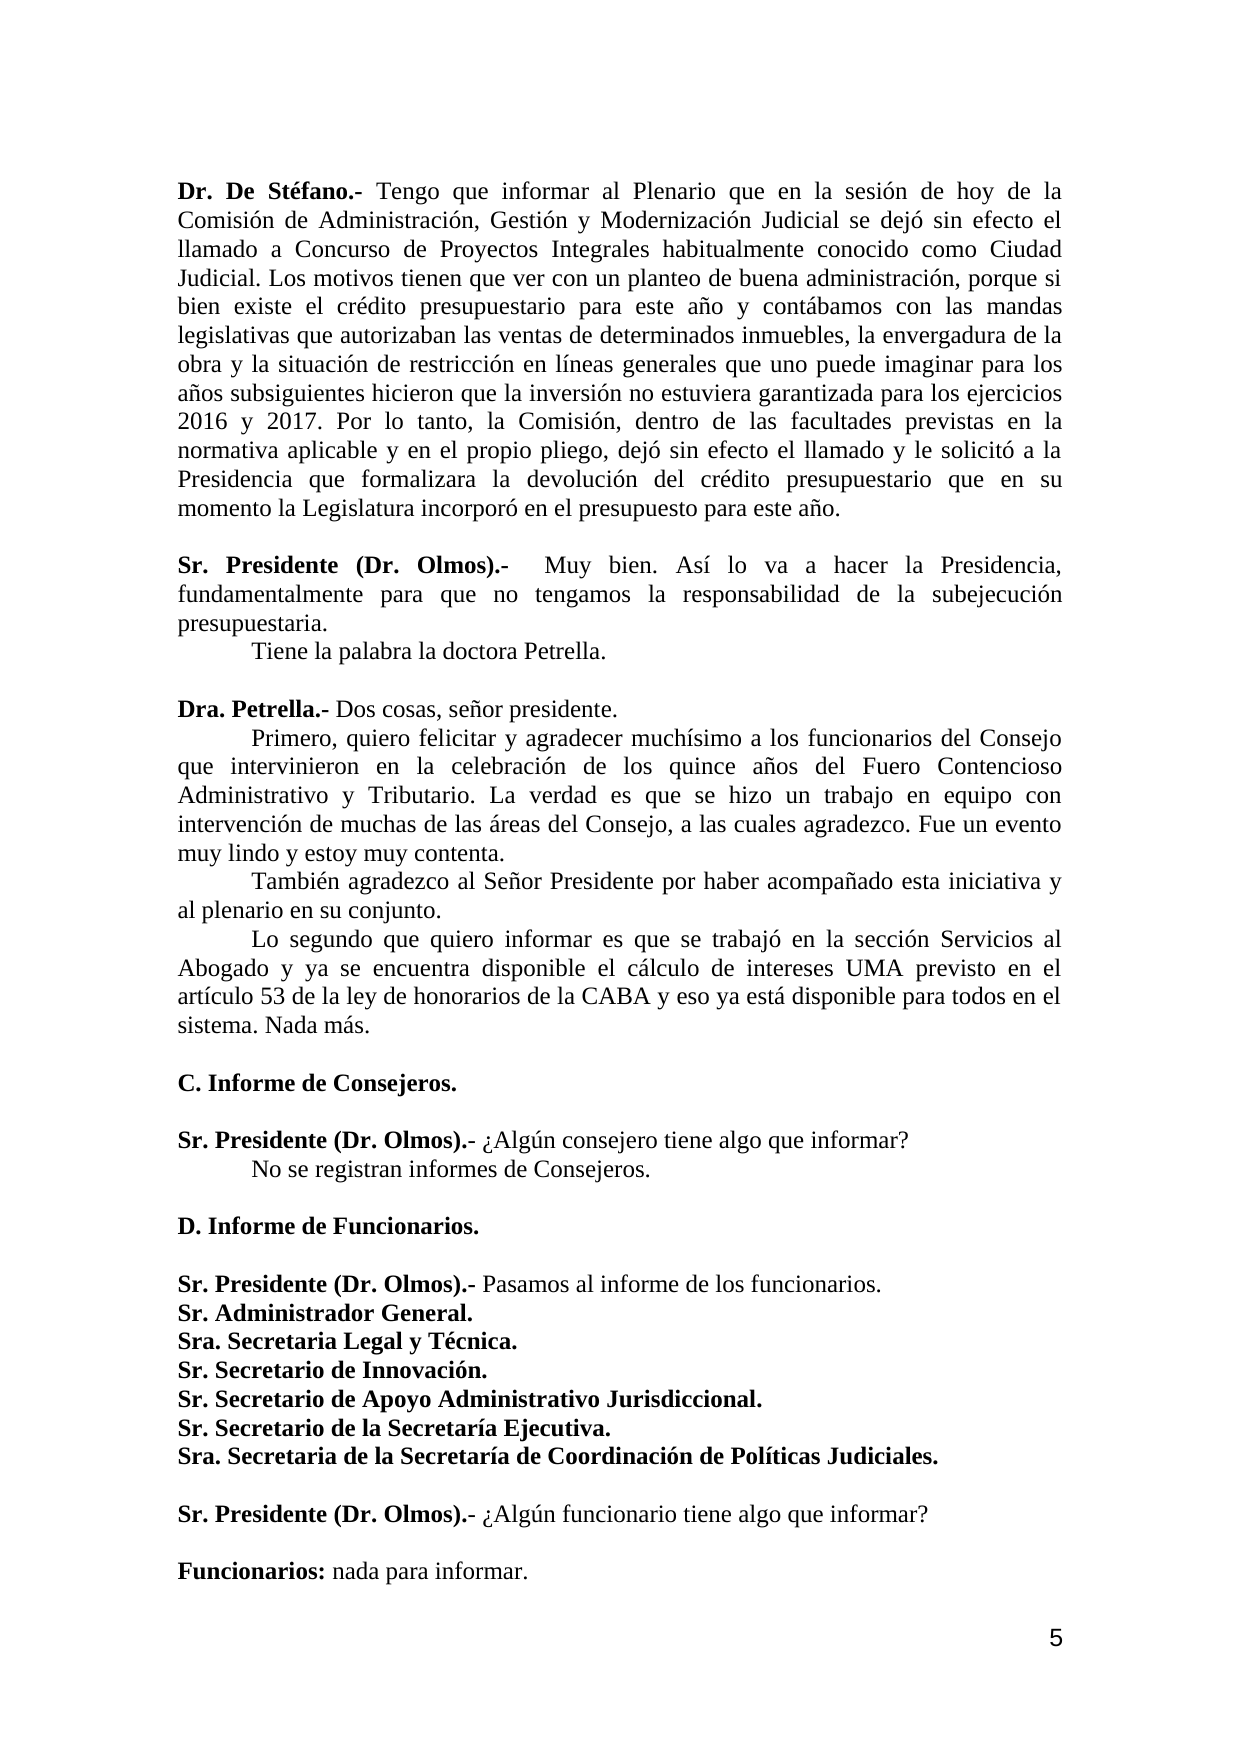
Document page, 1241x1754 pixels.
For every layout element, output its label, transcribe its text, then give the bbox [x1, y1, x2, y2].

subtitle Sra. Secretaria Legal y Técnica. [177, 1326, 1063, 1355]
text Tiene la palabra la doctora Petrella. [177, 636, 1063, 665]
subtitle C. Informe de Consejeros. [177, 1068, 1063, 1096]
text Sr. Presidente (Dr. Olmos).- Muy bien. Así lo va a hacer la Presidencia, fundamentalmente para que no tengamos la responsabilidad de la subejecución presupuestaria. [177, 550, 1063, 636]
text También agradezco al Señor Presidente por haber acompañado esta iniciativa y al plenario en su conjunto. [177, 866, 1063, 924]
text Sr. Presidente (Dr. Olmos).- Pasamos al informe de los funcionarios. [177, 1269, 1063, 1298]
subtitle Sr. Secretario de Innovación. [177, 1355, 1063, 1384]
text Lo segundo que quiero informar es que se trabajó en la sección Servicios al Abogado y ya se encuentra disponible el cálculo de intereses UMA previsto en el artículo 53 de la ley de honorarios de la CABA y eso ya está disponible para todos en el sistema. Nada más. [177, 924, 1063, 1039]
text Primero, quiero felicitar y agradecer muchísimo a los funcionarios del Consejo que intervinieron en la celebración de los quince años del Fuero Contencioso Administrativo y Tributario. La verdad es que se hizo un trabajo en equipo con intervención de muchas de las áreas del Consejo, a las cuales agradezco. Fue un evento muy lindo y estoy muy contenta. [177, 723, 1063, 866]
subtitle Sr. Secretario de Apoyo Administrativo Jurisdiccional. [177, 1384, 1063, 1413]
subtitle Sr. Secretario de la Secretaría Ejecutiva. [177, 1413, 1063, 1441]
text Sr. Presidente (Dr. Olmos).- ¿Algún consejero tiene algo que informar? [177, 1125, 1063, 1154]
subtitle Sr. Administrador General. [177, 1298, 1063, 1326]
subtitle D. Informe de Funcionarios. [177, 1211, 1063, 1240]
text Sr. Presidente (Dr. Olmos).- ¿Algún funcionario tiene algo que informar? [177, 1499, 1063, 1528]
text Funcionarios: nada para informar. [177, 1556, 1063, 1585]
text No se registran informes de Consejeros. [177, 1154, 1063, 1183]
text Dra. Petrella.- Dos cosas, señor presidente. [177, 694, 1063, 723]
subtitle Sra. Secretaria de la Secretaría de Coordinación de Políticas Judiciales. [177, 1441, 1063, 1470]
text Dr. De Stéfano.- Tengo que informar al Plenario que en la sesión de hoy de la Comisión de Administración, Gestión y Modernización Judicial se dejó sin efecto el llamado a Concurso de Proyectos Integrales habitualmente conocido como Ciudad Judicial. Los motivos tienen que ver con un planteo de buena administración, porque si bien existe el crédito presupuestario para este año y contábamos con las mandas legislativas que autorizaban las ventas de determinados inmuebles, la envergadura de la obra y la situación de restricción en líneas generales que uno puede imaginar para los años subsiguientes hicieron que la inversión no estuviera garantizada para los ejercicios 2016 y 2017. Por lo tanto, la Comisión, dentro de las facultades previstas en la normativa aplicable y en el propio pliego, dejó sin efecto el llamado y le solicitó a la Presidencia que formalizara la devolución del crédito presupuestario que en su momento la Legislatura incorporó en el presupuesto para este año. [177, 176, 1063, 521]
